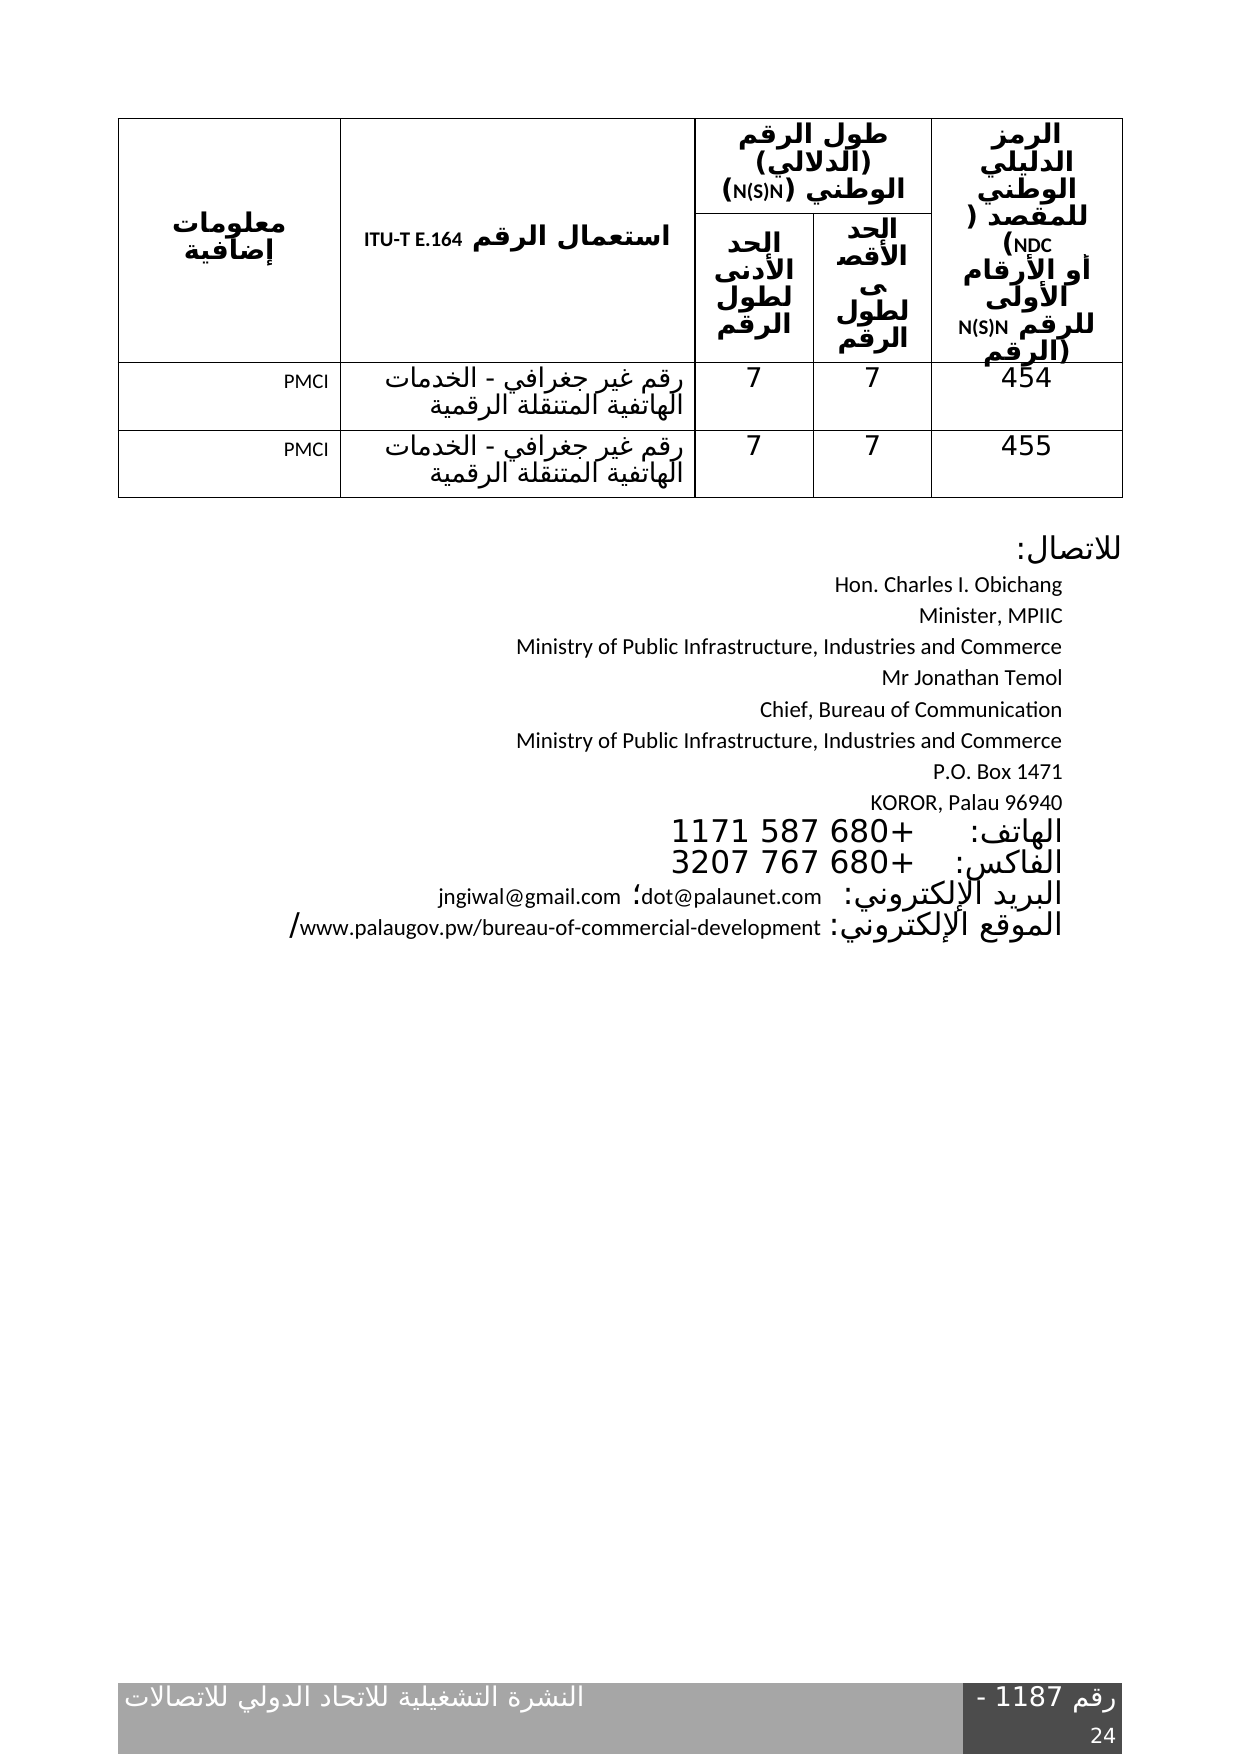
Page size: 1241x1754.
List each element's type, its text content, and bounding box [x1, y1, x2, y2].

table_cell الحد الأدنى لطول الرقم [696, 214, 813, 362]
table_header طول الرقم (الدلالي) الوطني (N(S)N) [696, 119, 931, 213]
table_cell 7 [814, 431, 931, 497]
text للاتصال: [118, 536, 1122, 565]
table_header معلومات إضافية [119, 119, 340, 362]
text Hon. Charles I. Obichang Minister, MPIIC Ministry of Public Infrastructure, Industries and Commerce Mr Jonathan Temol Chief, Bureau of Communication Ministry of Public Infrastructure, Industries and Commerce P.O. Box 1471 KOROR, Palau 96940 [118, 567, 1063, 817]
table_cell الحد الأقصى لطول الرقم [814, 214, 931, 362]
table_cell 7 [696, 363, 813, 429]
table_header الرمز الدليلي الوطني للمقصد (NDC) أو الأرقام الأولى للرقم N(S)N (الرقم (الدلالي) الوطني) [932, 119, 1122, 362]
table_cell 454 [932, 363, 1122, 429]
table_cell PMCI [119, 431, 340, 497]
table_cell رقم غير جغرافي - الخدمات الهاتفية المتنقلة الرقمية [341, 363, 694, 429]
table_cell PMCI [119, 363, 340, 429]
table_cell 7 [814, 363, 931, 429]
table_cell 7 [696, 431, 813, 497]
table_cell 455 [932, 431, 1122, 497]
table_header استعمال الرقم ITU-T E.164 [341, 119, 694, 362]
text الهاتف: +680 587 1171 الفاكس: +680 767 3207 البريد الإلكتروني: dot@palaunet.com؛ jngiwal@gmail.com الموقع الإلكتروني: www.palaugov.pw/bureau-of-commercial-development/ [118, 817, 1063, 942]
table_cell رقم غير جغرافي - الخدمات الهاتفية المتنقلة الرقمية [341, 431, 694, 497]
